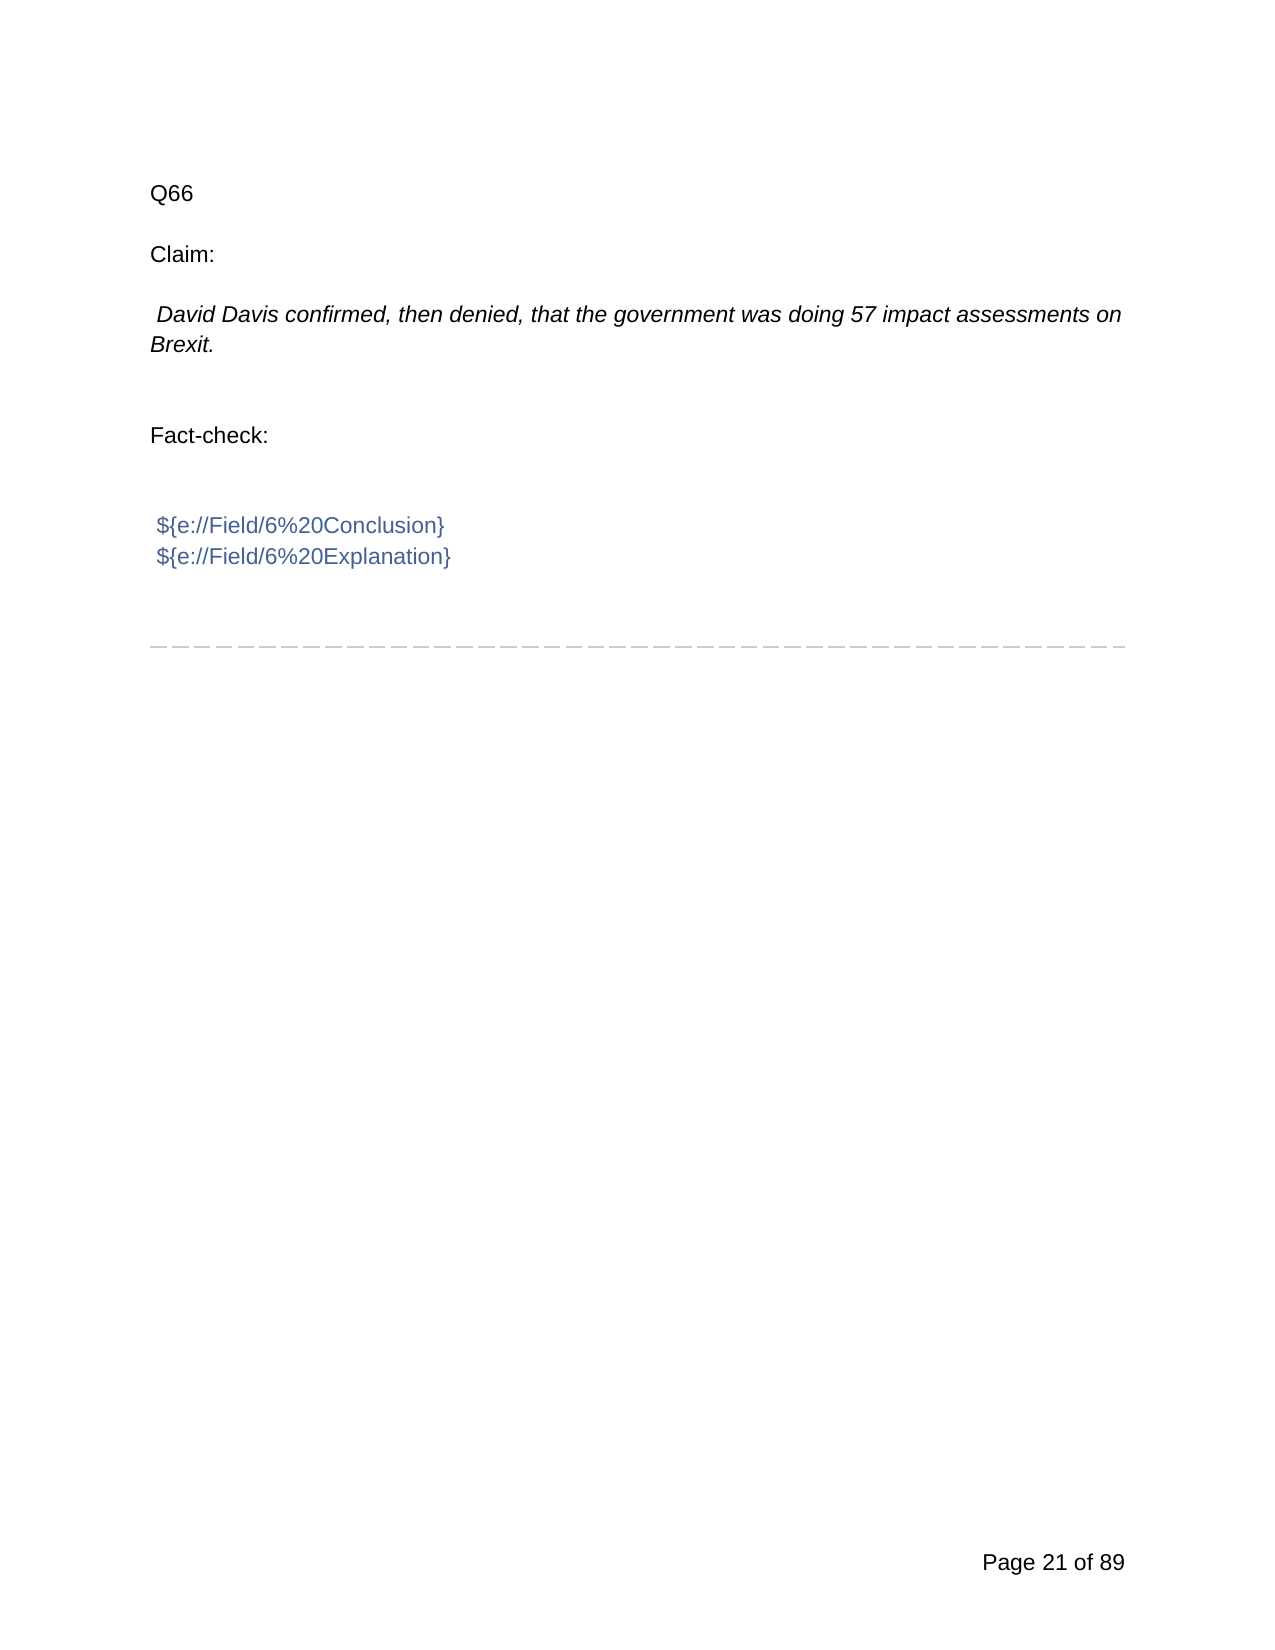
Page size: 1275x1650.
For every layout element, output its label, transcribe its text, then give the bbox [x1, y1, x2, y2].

text Q66 Claim: David Davis confirmed, then denied, that the government was doing 57 impact assessments on Brexit. Fact-check: ${e://Field/6%20Conclusion} ${e://Field/6%20Explanation} [150, 180, 1125, 599]
